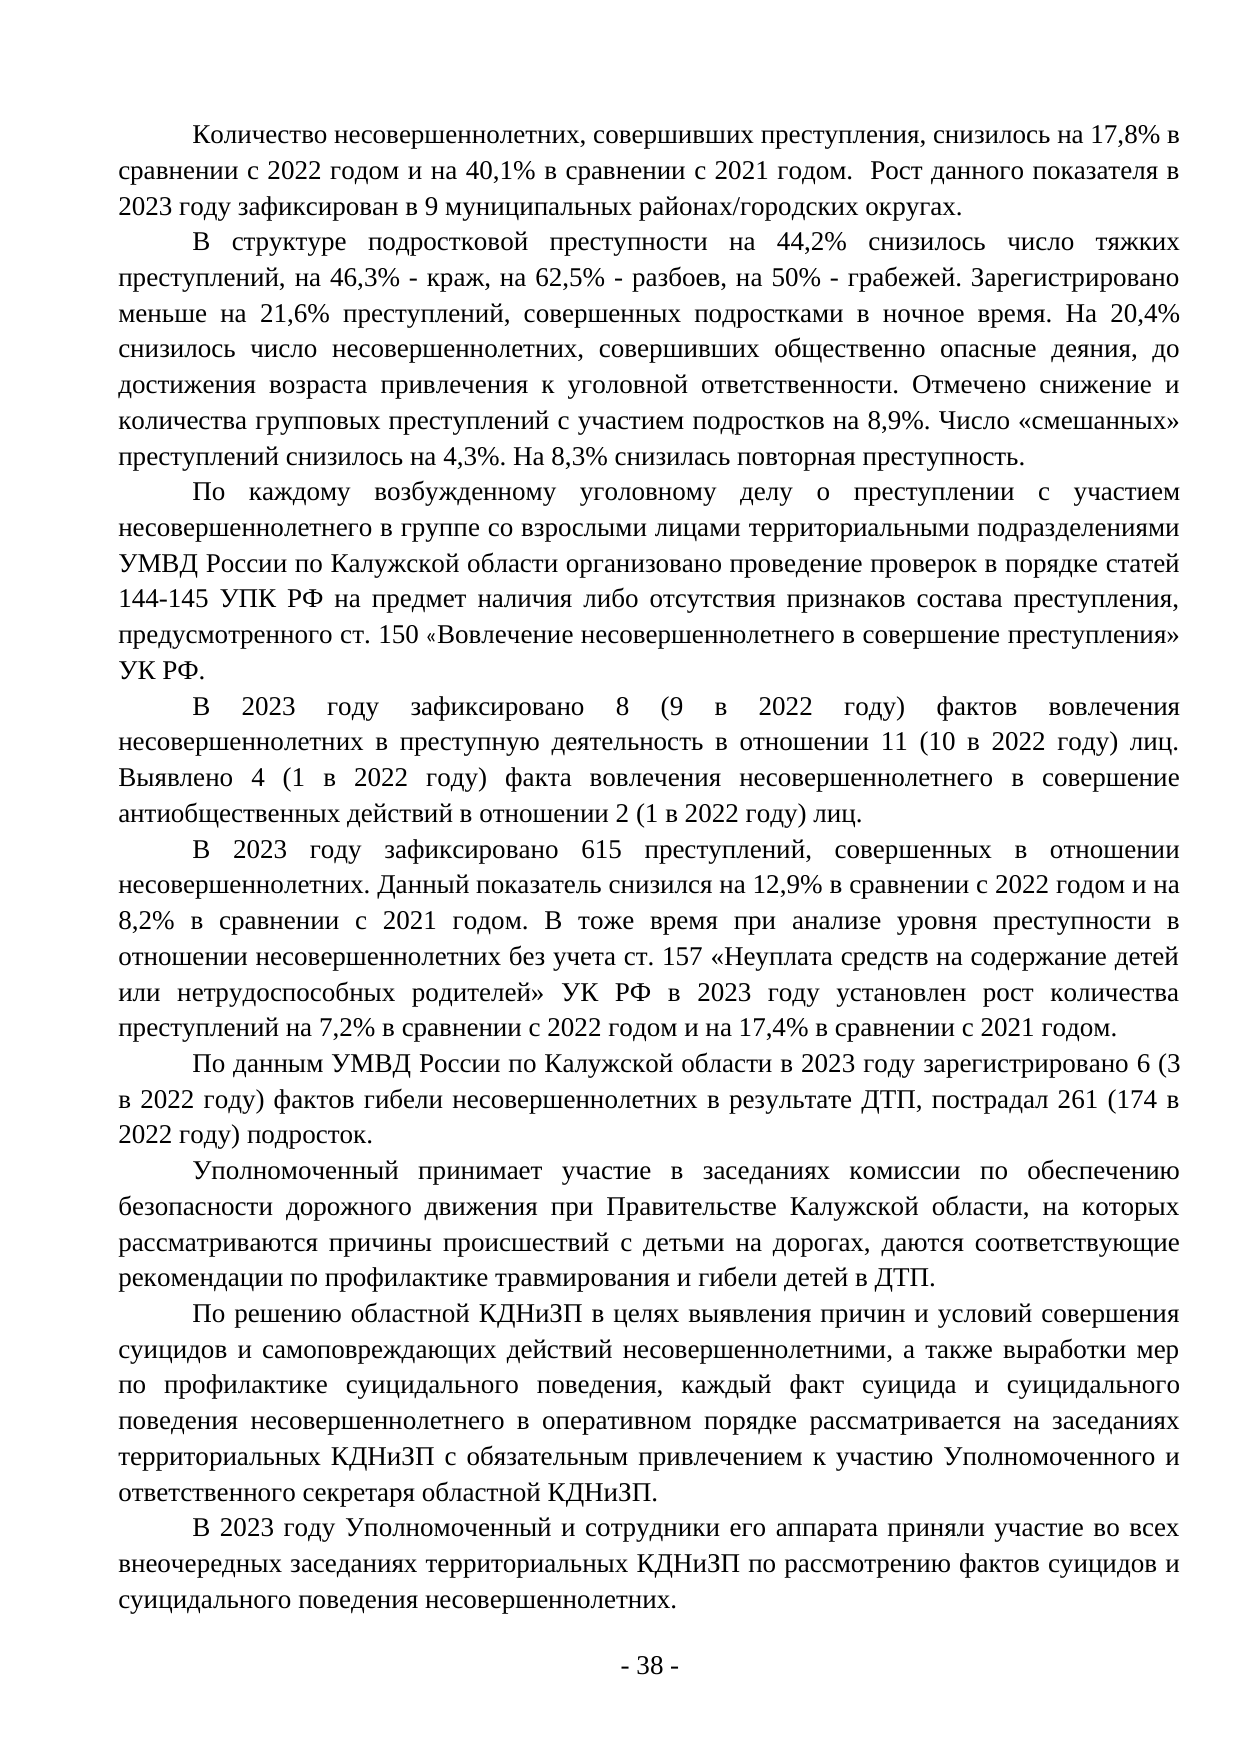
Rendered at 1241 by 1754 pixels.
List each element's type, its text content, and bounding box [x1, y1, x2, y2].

text По каждому возбужденному уголовному делу о преступлении с участием несовершеннолетнего в группе со взрослыми лицами территориальными подразделениями УМВД России по Калужской области организовано проведение проверок в порядке статей 144-145 УПК РФ на предмет наличия либо отсутствия признаков состава преступления, предусмотренного ст. 150 «Вовлечение несовершеннолетнего в совершение преступления» УК РФ. [118, 475, 1181, 685]
text Количество несовершеннолетних, совершивших преступления, снизилось на 17,8% в сравнении с 2022 годом и на 40,1% в сравнении с 2021 годом. Рост данного показателя в 2023 году зафиксирован в 9 муниципальных районах/городских округах. [118, 118, 1181, 221]
text Уполномоченный принимает участие в заседаниях комиссии по обеспечению безопасности дорожного движения при Правительстве Калужской области, на которых рассматриваются причины происшествий с детьми на дорогах, даются соответствующие рекомендации по профилактике травмирования и гибели детей в ДТП. [118, 1154, 1181, 1293]
text В 2023 году Уполномоченный и сотрудники его аппарата приняли участие во всех внеочередных заседаниях территориальных КДНиЗП по рассмотрению фактов суицидов и суицидального поведения несовершеннолетних. [118, 1512, 1181, 1614]
text По данным УМВД России по Калужской области в 2023 году зарегистрировано 6 (3 в 2022 году) фактов гибели несовершеннолетних в результате ДТП, пострадал 261 (174 в 2022 году) подросток. [118, 1047, 1181, 1150]
text По решению областной КДНиЗП в целях выявления причин и условий совершения суицидов и самоповреждающих действий несовершеннолетними, а также выработки мер по профилактике суицидального поведения, каждый факт суицида и суицидального поведения несовершеннолетнего в оперативном порядке рассматривается на заседаниях территориальных КДНиЗП с обязательным привлечением к участию Уполномоченного и ответственного секретаря областной КДНиЗП. [118, 1297, 1181, 1507]
text В 2023 году зафиксировано 615 преступлений, совершенных в отношении несовершеннолетних. Данный показатель снизился на 12,9% в сравнении с 2022 годом и на 8,2% в сравнении с 2021 годом. В тоже время при анализе уровня преступности в отношении несовершеннолетних без учета ст. 157 «Неуплата средств на содержание детей или нетрудоспособных родителей» УК РФ в 2023 году установлен рост количества преступлений на 7,2% в сравнении с 2022 годом и на 17,4% в сравнении с 2021 годом. [118, 833, 1181, 1042]
text В 2023 году зафиксировано 8 (9 в 2022 году) фактов вовлечения несовершеннолетних в преступную деятельность в отношении 11 (10 в 2022 году) лиц. Выявлено 4 (1 в 2022 году) факта вовлечения несовершеннолетнего в совершение антиобщественных действий в отношении 2 (1 в 2022 году) лиц. [118, 690, 1181, 828]
text В структуре подростковой преступности на 44,2% снизилось число тяжких преступлений, на 46,3% - краж, на 62,5% - разбоев, на 50% - грабежей. Зарегистрировано меньше на 21,6% преступлений, совершенных подростками в ночное время. На 20,4% снизилось число несовершеннолетних, совершивших общественно опасные деяния, до достижения возраста привлечения к уголовной ответственности. Отмечено снижение и количества групповых преступлений с участием подростков на 8,9%. Число «смешанных» преступлений снизилось на 4,3%. На 8,3% снизилась повторная преступность. [118, 225, 1181, 471]
